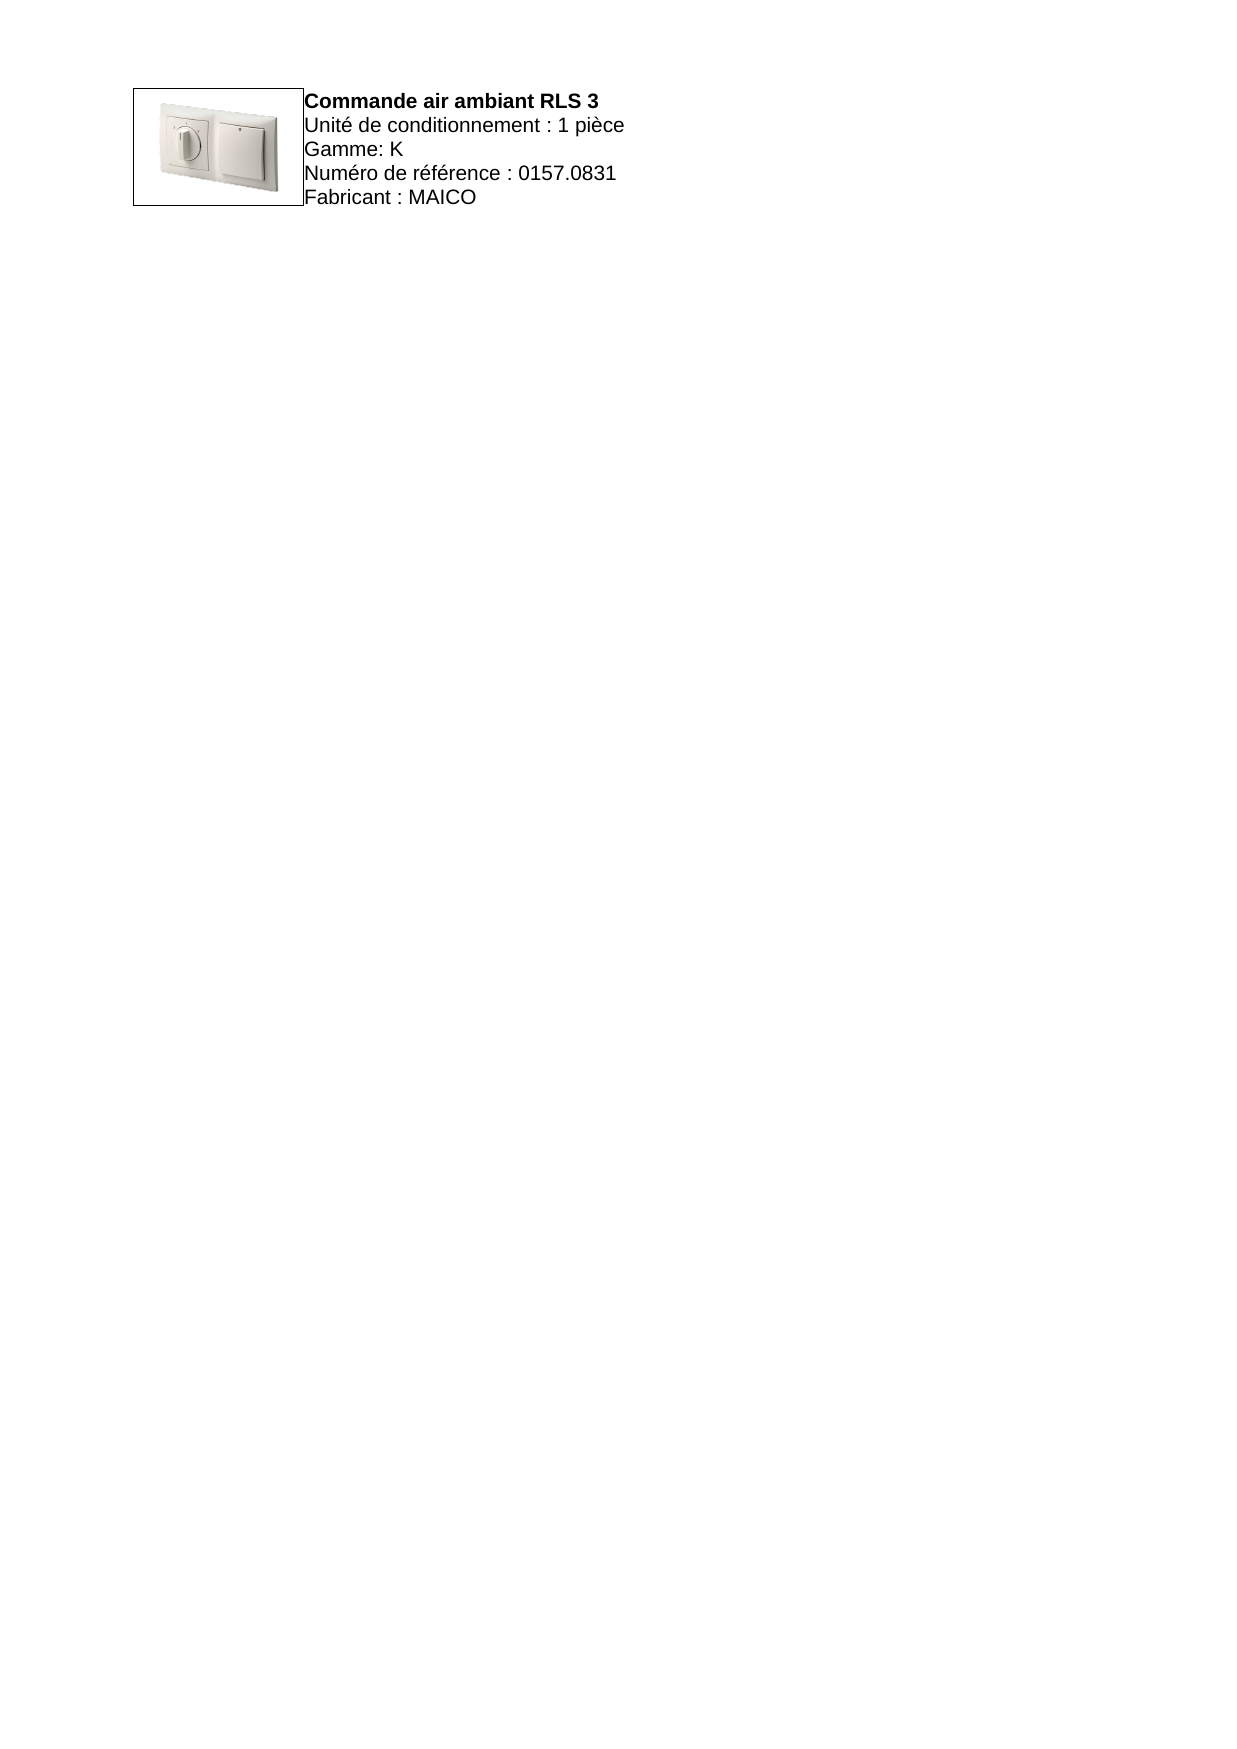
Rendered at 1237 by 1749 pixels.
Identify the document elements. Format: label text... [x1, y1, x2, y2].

picture [134, 89, 303, 205]
text Commande air ambiant RLS 3Unité de conditionnement : 1 pièceGamme: K Numéro de référence : 0157.0831Fabricant : MAICO [133, 89, 1148, 208]
